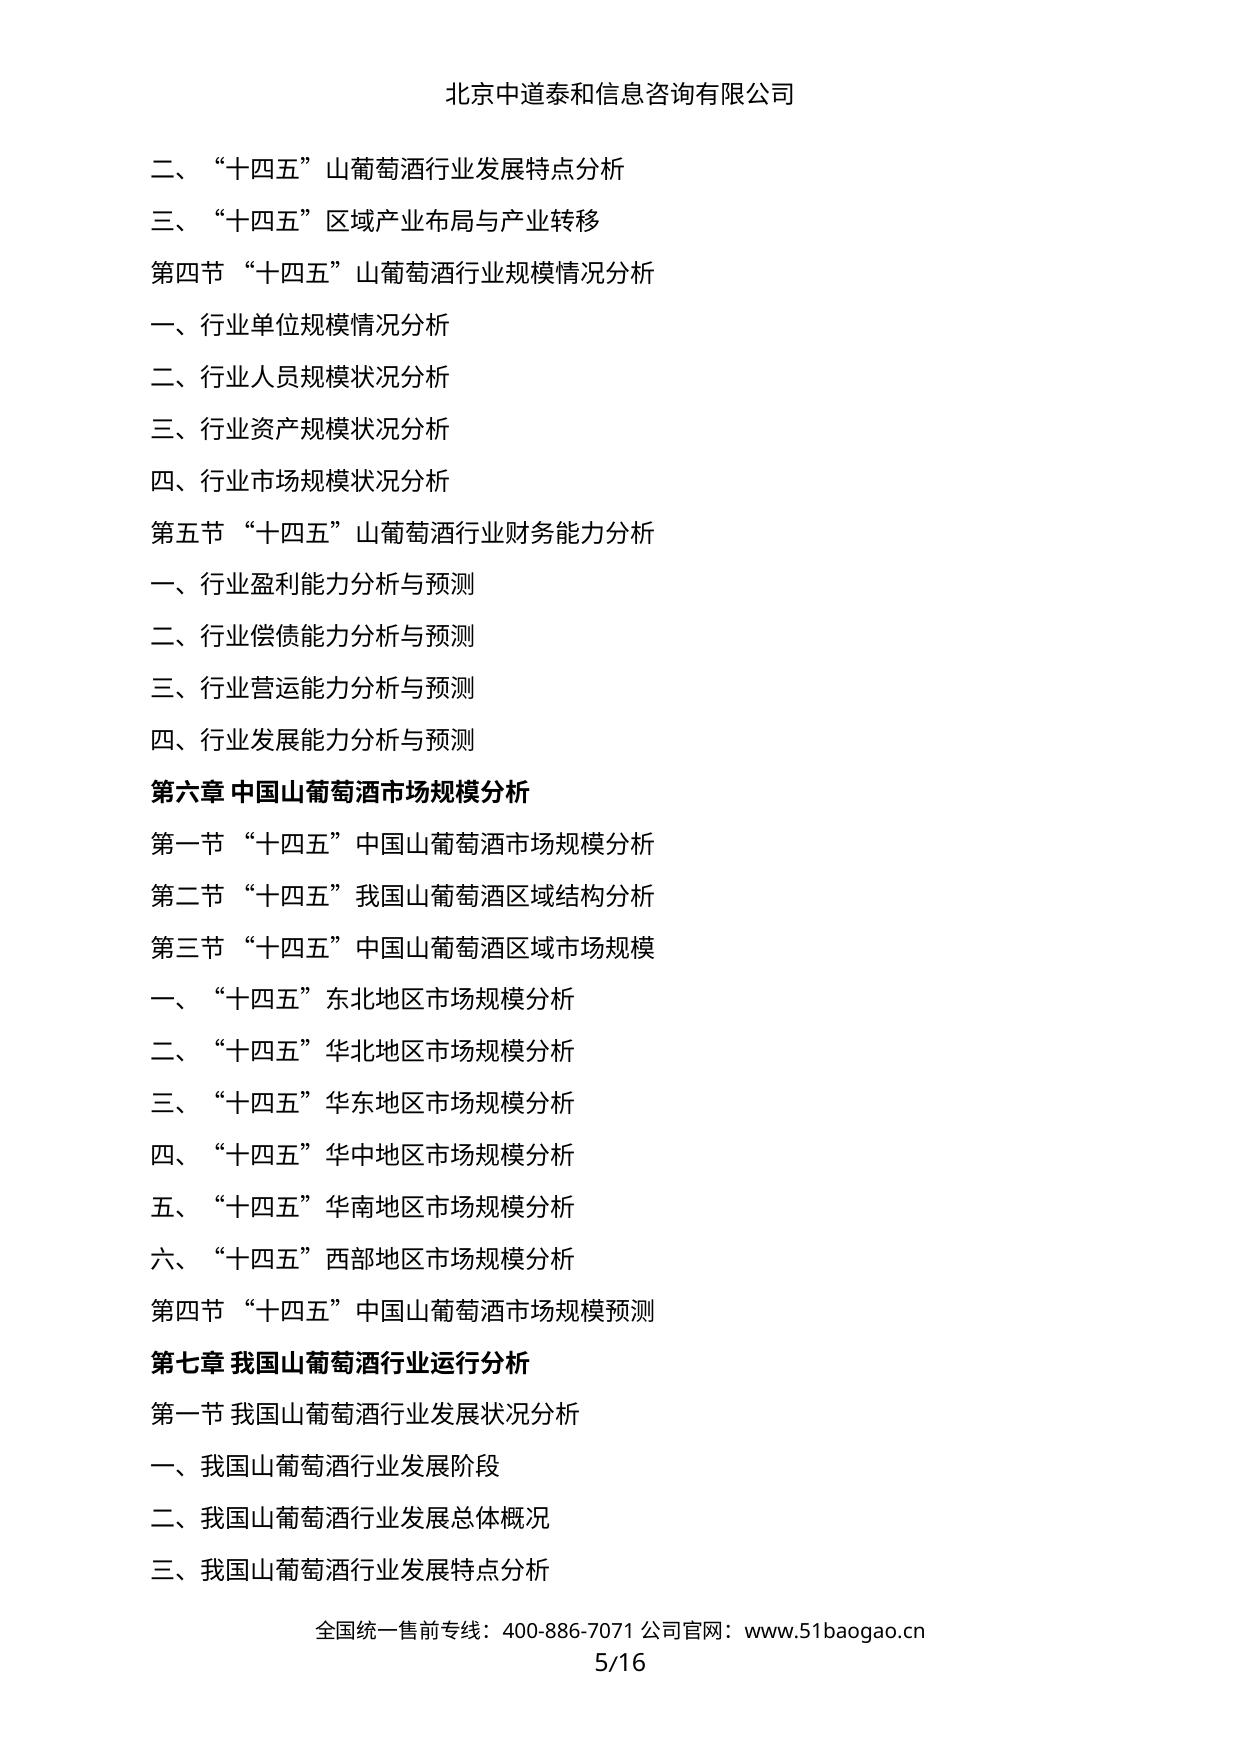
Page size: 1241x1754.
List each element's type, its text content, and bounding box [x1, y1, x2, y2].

text 第一节 我国山葡萄酒行业发展状况分析 [150, 1395, 1090, 1431]
text 第六章 中国山葡萄酒市场规模分析 [150, 772, 1090, 809]
text 四、行业市场规模状况分析 [150, 461, 1090, 497]
text 二、行业人员规模状况分析 [150, 357, 1090, 394]
text 三、“十四五”区域产业布局与产业转移 [150, 202, 1090, 238]
text 第三节 “十四五”中国山葡萄酒区域市场规模 [150, 928, 1090, 964]
text 一、“十四五”东北地区市场规模分析 [150, 980, 1090, 1016]
text 一、行业盈利能力分析与预测 [150, 565, 1090, 601]
text 三、行业营运能力分析与预测 [150, 669, 1090, 705]
text 二、我国山葡萄酒行业发展总体概况 [150, 1499, 1090, 1535]
text 二、“十四五”山葡萄酒行业发展特点分析 [150, 150, 1090, 186]
text 二、“十四五”华北地区市场规模分析 [150, 1032, 1090, 1068]
text 第五节 “十四五”山葡萄酒行业财务能力分析 [150, 513, 1090, 549]
text 一、行业单位规模情况分析 [150, 306, 1090, 342]
text 三、我国山葡萄酒行业发展特点分析 [150, 1551, 1090, 1587]
text 第七章 我国山葡萄酒行业运行分析 [150, 1343, 1090, 1379]
text 四、“十四五”华中地区市场规模分析 [150, 1136, 1090, 1172]
text 五、“十四五”华南地区市场规模分析 [150, 1187, 1090, 1224]
text 一、我国山葡萄酒行业发展阶段 [150, 1447, 1090, 1483]
text 四、行业发展能力分析与预测 [150, 721, 1090, 757]
text 第一节 “十四五”中国山葡萄酒市场规模分析 [150, 824, 1090, 861]
text 二、行业偿债能力分析与预测 [150, 617, 1090, 653]
text 三、“十四五”华东地区市场规模分析 [150, 1084, 1090, 1120]
text 三、行业资产规模状况分析 [150, 409, 1090, 446]
text 第四节 “十四五”中国山葡萄酒市场规模预测 [150, 1291, 1090, 1327]
text 第四节 “十四五”山葡萄酒行业规模情况分析 [150, 254, 1090, 290]
text 六、“十四五”西部地区市场规模分析 [150, 1239, 1090, 1276]
text 第二节 “十四五”我国山葡萄酒区域结构分析 [150, 876, 1090, 912]
